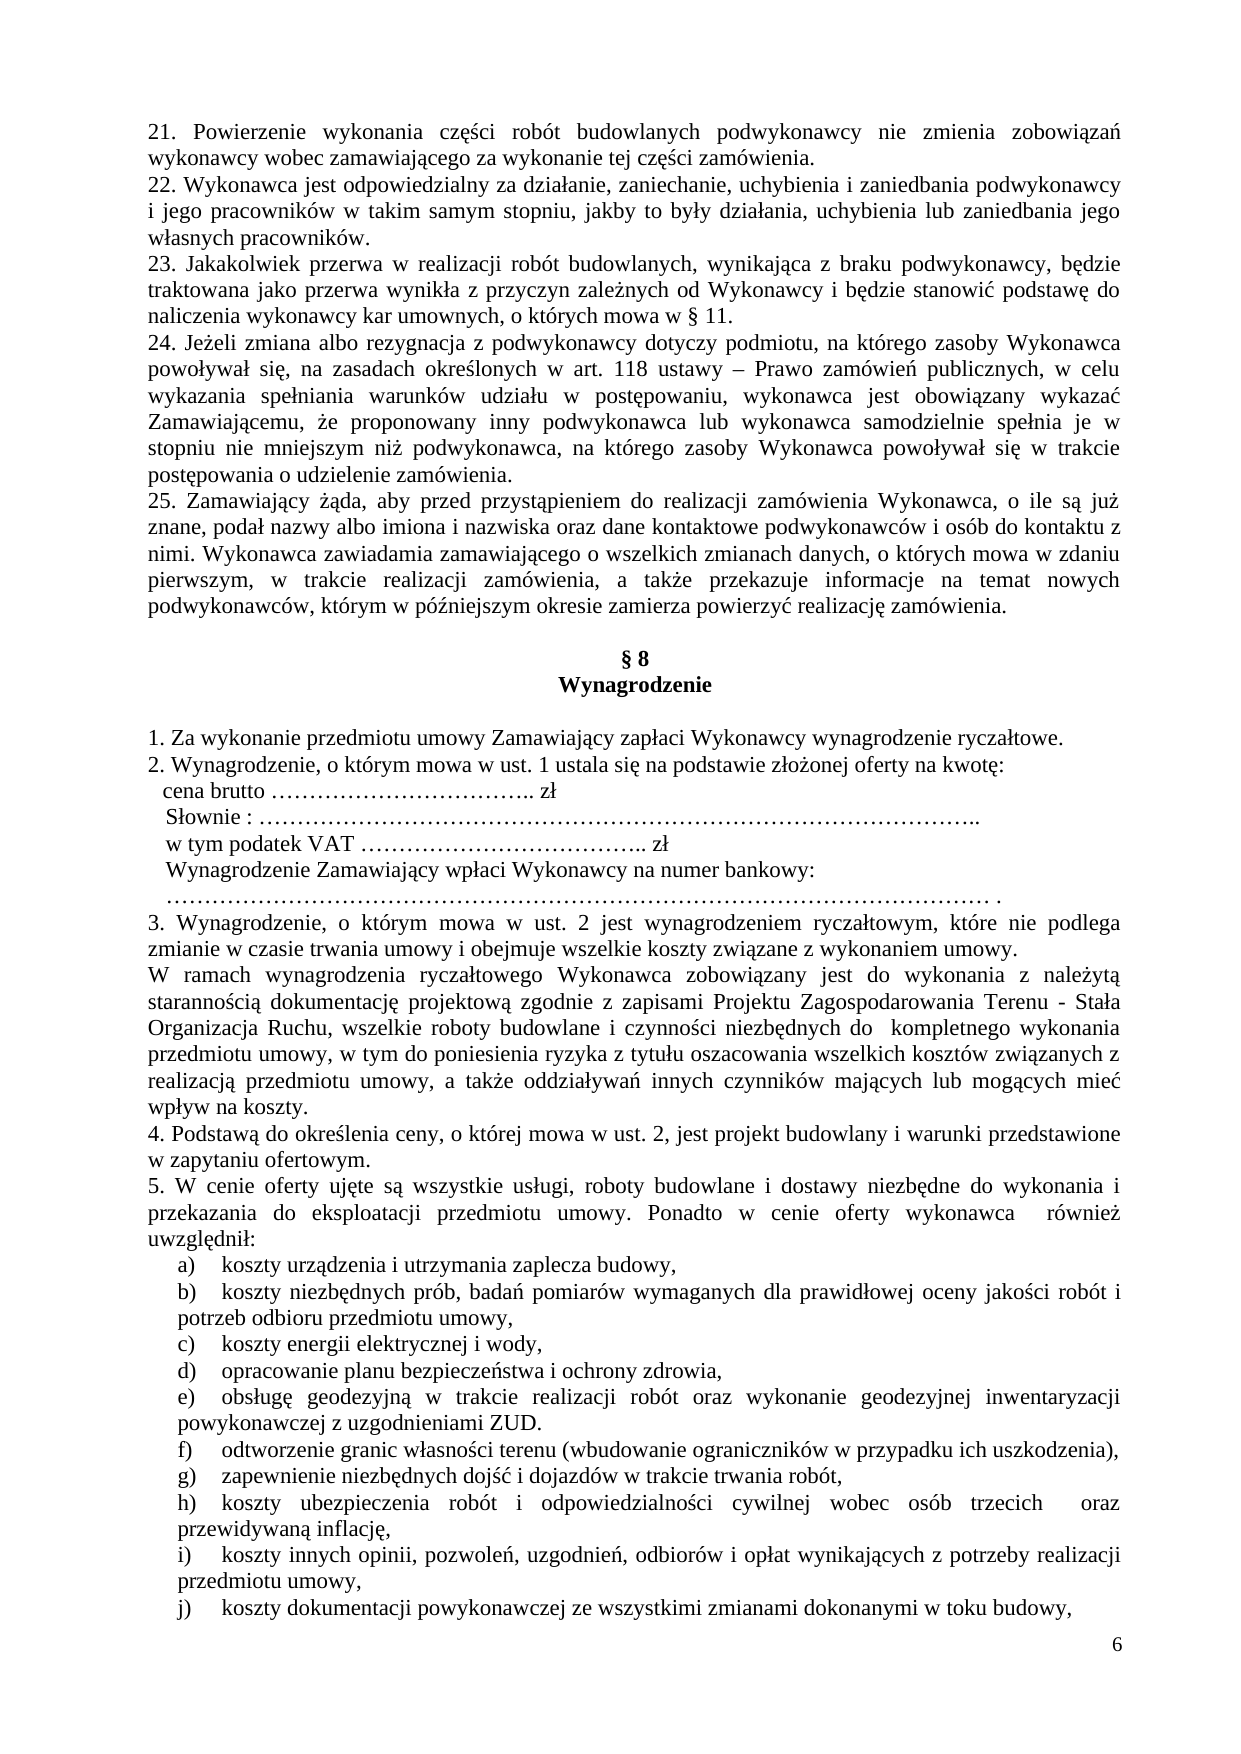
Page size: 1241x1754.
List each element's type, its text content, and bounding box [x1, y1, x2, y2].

text ……………………………………………………………………………………………… . [165, 882, 1122, 909]
text 4. Podstawą do określenia ceny, o której mowa w ust. 2, jest projekt budowlany i warunki przedstawione w zapytaniu ofertowym. [148, 1119, 1122, 1172]
text b) koszty niezbędnych prób, badań pomiarów wymaganych dla prawidłowej oceny jakości robót i potrzeb odbioru przedmiotu umowy, [177, 1278, 1122, 1330]
text g) zapewnienie niezbędnych dojść i dojazdów w trakcie trwania robót, [177, 1462, 1122, 1488]
text 2. Wynagrodzenie, o którym mowa w ust. 1 ustala się na podstawie złożonej oferty na kwotę: [148, 751, 1122, 777]
text 23. Jakakolwiek przerwa w realizacji robót budowlanych, wynikająca z braku podwykonawcy, będzie traktowana jako przerwa wynikła z przyczyn zależnych od Wykonawcy i będzie stanowić podstawę do naliczenia wykonawcy kar umownych, o których mowa w § 11. [148, 250, 1122, 329]
text cena brutto …………………………….. zł [162, 777, 1122, 803]
text W ramach wynagrodzenia ryczałtowego Wykonawca zobowiązany jest do wykonania z należytą starannością dokumentację projektową zgodnie z zapisami Projektu Zagospodarowania Terenu - Stała Organizacja Ruchu, wszelkie roboty budowlane i czynności niezbędnych do kompletnego wykonania przedmiotu umowy, w tym do poniesienia ryzyka z tytułu oszacowania wszelkich kosztów związanych z realizacją przedmiotu umowy, a także oddziaływań innych czynników mających lub mogących mieć wpływ na koszty. [148, 961, 1122, 1119]
text Wynagrodzenie [148, 672, 1122, 698]
text 21. Powierzenie wykonania części robót budowlanych podwykonawcy nie zmienia zobowiązań wykonawcy wobec zamawiającego za wykonanie tej części zamówienia. [148, 118, 1122, 171]
text i) koszty innych opinii, pozwoleń, uzgodnień, odbiorów i opłat wynikających z potrzeby realizacji przedmiotu umowy, [177, 1541, 1122, 1594]
text d) opracowanie planu bezpieczeństwa i ochrony zdrowia, [177, 1357, 1122, 1383]
text Słownie : ………………………………………………………………………………….. [165, 803, 1122, 830]
text a) koszty urządzenia i utrzymania zaplecza budowy, [177, 1251, 1122, 1278]
text 5. W cenie oferty ujęte są wszystkie usługi, roboty budowlane i dostawy niezbędne do wykonania i przekazania do eksploatacji przedmiotu umowy. Ponadto w cenie oferty wykonawca również uwzględnił: [148, 1172, 1122, 1251]
text Wynagrodzenie Zamawiający wpłaci Wykonawcy na numer bankowy: [165, 856, 1122, 882]
text w tym podatek VAT ……………………………….. zł [165, 830, 1122, 856]
text § 8 [148, 645, 1122, 672]
text h) koszty ubezpieczenia robót i odpowiedzialności cywilnej wobec osób trzecich oraz przewidywaną inflację, [177, 1488, 1122, 1541]
text 24. Jeżeli zmiana albo rezygnacja z podwykonawcy dotyczy podmiotu, na którego zasoby Wykonawca powoływał się, na zasadach określonych w art. 118 ustawy – Prawo zamówień publicznych, w celu wykazania spełniania warunków udziału w postępowaniu, wykonawca jest obowiązany wykazać Zamawiającemu, że proponowany inny podwykonawca lub wykonawca samodzielnie spełnia je w stopniu nie mniejszym niż podwykonawca, na którego zasoby Wykonawca powoływał się w trakcie postępowania o udzielenie zamówienia. [148, 329, 1122, 487]
text 22. Wykonawca jest odpowiedzialny za działanie, zaniechanie, uchybienia i zaniedbania podwykonawcy i jego pracowników w takim samym stopniu, jakby to były działania, uchybienia lub zaniedbania jego własnych pracowników. [148, 171, 1122, 250]
text j) koszty dokumentacji powykonawczej ze wszystkimi zmianami dokonanymi w toku budowy, [177, 1594, 1122, 1620]
text f) odtworzenie granic własności terenu (wbudowanie ograniczników w przypadku ich uszkodzenia), [177, 1436, 1122, 1462]
text 3. Wynagrodzenie, o którym mowa w ust. 2 jest wynagrodzeniem ryczałtowym, które nie podlega zmianie w czasie trwania umowy i obejmuje wszelkie koszty związane z wykonaniem umowy. [148, 909, 1122, 961]
text e) obsługę geodezyjną w trakcie realizacji robót oraz wykonanie geodezyjnej inwentaryzacji powykonawczej z uzgodnieniami ZUD. [177, 1383, 1122, 1436]
text c) koszty energii elektrycznej i wody, [177, 1330, 1122, 1357]
text 25. Zamawiający żąda, aby przed przystąpieniem do realizacji zamówienia Wykonawca, o ile są już znane, podał nazwy albo imiona i nazwiska oraz dane kontaktowe podwykonawców i osób do kontaktu z nimi. Wykonawca zawiadamia zamawiającego o wszelkich zmianach danych, o których mowa w zdaniu pierwszym, w trakcie realizacji zamówienia, a także przekazuje informacje na temat nowych podwykonawców, którym w późniejszym okresie zamierza powierzyć realizację zamówienia. [148, 487, 1122, 619]
text 1. Za wykonanie przedmiotu umowy Zamawiający zapłaci Wykonawcy wynagrodzenie ryczałtowe. [148, 724, 1122, 751]
